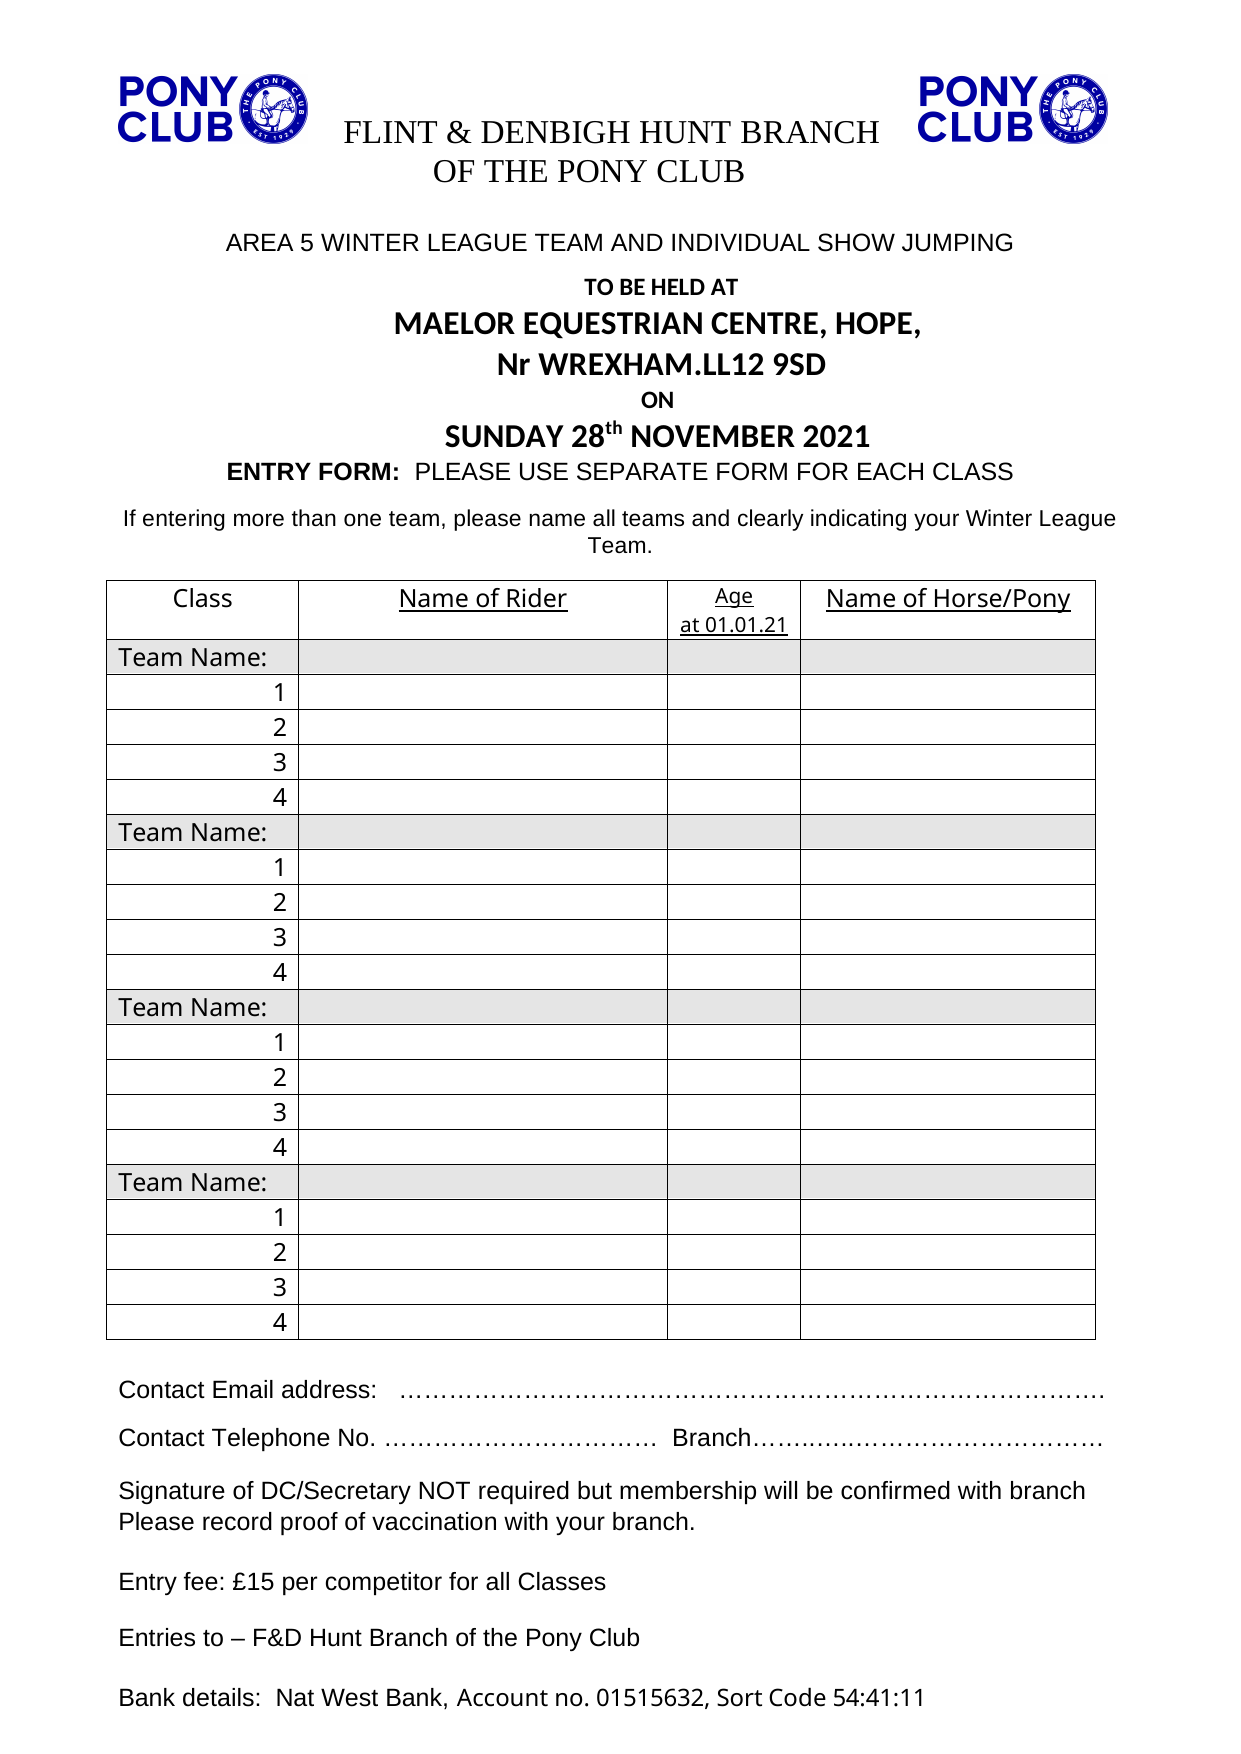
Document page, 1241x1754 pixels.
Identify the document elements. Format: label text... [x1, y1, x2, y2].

text TO BE HELD AT [118, 271, 1122, 302]
table_cell [668, 1235, 800, 1268]
table_cell 1 [107, 850, 298, 883]
table_cell [801, 710, 1095, 743]
table_cell [668, 710, 800, 743]
table_header Class [107, 581, 298, 638]
text ENTRY FORM: PLEASE USE SEPARATE FORM FOR EACH CLASS [118, 456, 1122, 486]
table_cell Team Name: [107, 1165, 298, 1198]
table_cell [801, 675, 1095, 708]
table_cell 4 [107, 1305, 298, 1338]
table_cell 4 [107, 780, 298, 813]
table_cell [801, 1025, 1095, 1058]
table_cell [299, 1200, 667, 1233]
table_cell [299, 920, 667, 953]
table_cell [801, 1095, 1095, 1128]
table_cell [801, 780, 1095, 813]
table_cell [668, 675, 800, 708]
table_cell [668, 745, 800, 778]
table_cell [299, 850, 667, 883]
table_cell [299, 1235, 667, 1268]
table_cell [668, 885, 800, 918]
table_cell [299, 885, 667, 918]
table_cell [668, 850, 800, 883]
table_cell 1 [107, 675, 298, 708]
table_cell [299, 1130, 667, 1163]
table_cell [801, 955, 1095, 988]
table_cell [801, 990, 1095, 1023]
table_cell 2 [107, 1235, 298, 1268]
table_cell [668, 1165, 800, 1198]
table_cell 3 [107, 745, 298, 778]
text ON [118, 384, 1122, 415]
text If entering more than one team, please name all teams and clearly indicating your Winter League Team. [88, 504, 1152, 558]
table_cell [801, 1130, 1095, 1163]
table_cell [668, 1060, 800, 1093]
table_cell [801, 885, 1095, 918]
table_header Age at 01.01.21 [668, 581, 800, 638]
table_cell [299, 745, 667, 778]
table_cell [668, 640, 800, 673]
table_cell [299, 640, 667, 673]
table_cell [801, 1060, 1095, 1093]
table_cell [668, 1025, 800, 1058]
table_cell [801, 1305, 1095, 1338]
table_cell 3 [107, 920, 298, 953]
table_cell [668, 1130, 800, 1163]
table_cell [299, 675, 667, 708]
table_cell [668, 815, 800, 848]
text Bank details: Nat West Bank, Account no. 01515632, Sort Code 54:41:11 [118, 1652, 1122, 1714]
table_header Name of Rider [299, 581, 667, 638]
text MAELOR EQUESTRIAN CENTRE, HOPE, [118, 302, 1122, 343]
table_cell 3 [107, 1270, 298, 1303]
table_cell [299, 955, 667, 988]
picture [118, 74, 308, 144]
table_cell 1 [107, 1200, 298, 1233]
text Signature of DC/Secretary NOT required but membership will be confirmed with branch Please record proof of vaccination with your branch. [118, 1476, 1122, 1536]
table_cell [299, 710, 667, 743]
table_cell 4 [107, 1130, 298, 1163]
table_cell [801, 745, 1095, 778]
text Entries to – F&D Hunt Branch of the Pony Club [118, 1623, 1137, 1652]
table_cell [299, 815, 667, 848]
table_cell 1 [107, 1025, 298, 1058]
table_cell [668, 920, 800, 953]
table_cell [668, 1095, 800, 1128]
table_cell [668, 955, 800, 988]
table_cell [299, 1060, 667, 1093]
table_cell 2 [107, 710, 298, 743]
table_cell [299, 780, 667, 813]
table_cell [801, 815, 1095, 848]
table_cell 2 [107, 885, 298, 918]
table_cell [299, 1025, 667, 1058]
table_cell Team Name: [107, 815, 298, 848]
table_cell [801, 920, 1095, 953]
table_cell [668, 780, 800, 813]
table_cell 3 [107, 1095, 298, 1128]
table_cell [668, 1270, 800, 1303]
table_cell Team Name: [107, 990, 298, 1023]
table_cell [668, 1200, 800, 1233]
table_cell [801, 640, 1095, 673]
table_cell [801, 1270, 1095, 1303]
picture [918, 74, 1108, 144]
table_cell [299, 1305, 667, 1338]
table_cell [801, 1165, 1095, 1198]
table_header Name of Horse/Pony [801, 581, 1095, 638]
table_cell [801, 850, 1095, 883]
table_cell [299, 1095, 667, 1128]
text Contact Telephone No. …………………………… Branch……..…..………………………… [118, 1423, 1122, 1452]
table_cell [299, 1270, 667, 1303]
table_cell Team Name: [107, 640, 298, 673]
table_cell [801, 1200, 1095, 1233]
table_cell 2 [107, 1060, 298, 1093]
text Nr WREXHAM.LL12 9SD [118, 343, 1122, 384]
table_cell 4 [107, 955, 298, 988]
table_cell [299, 1165, 667, 1198]
text Entry fee: £15 per competitor for all Classes [118, 1567, 1137, 1596]
text SUNDAY 28th NOVEMBER 2021 [118, 415, 1122, 456]
table_cell [801, 1235, 1095, 1268]
text AREA 5 WINTER LEAGUE TEAM AND INDIVIDUAL SHOW JUMPING [118, 228, 1122, 257]
table_cell [299, 990, 667, 1023]
text Contact Email address: …………………………………………………………………………. [118, 1374, 1122, 1403]
table_cell [668, 1305, 800, 1338]
table_cell [668, 990, 800, 1023]
